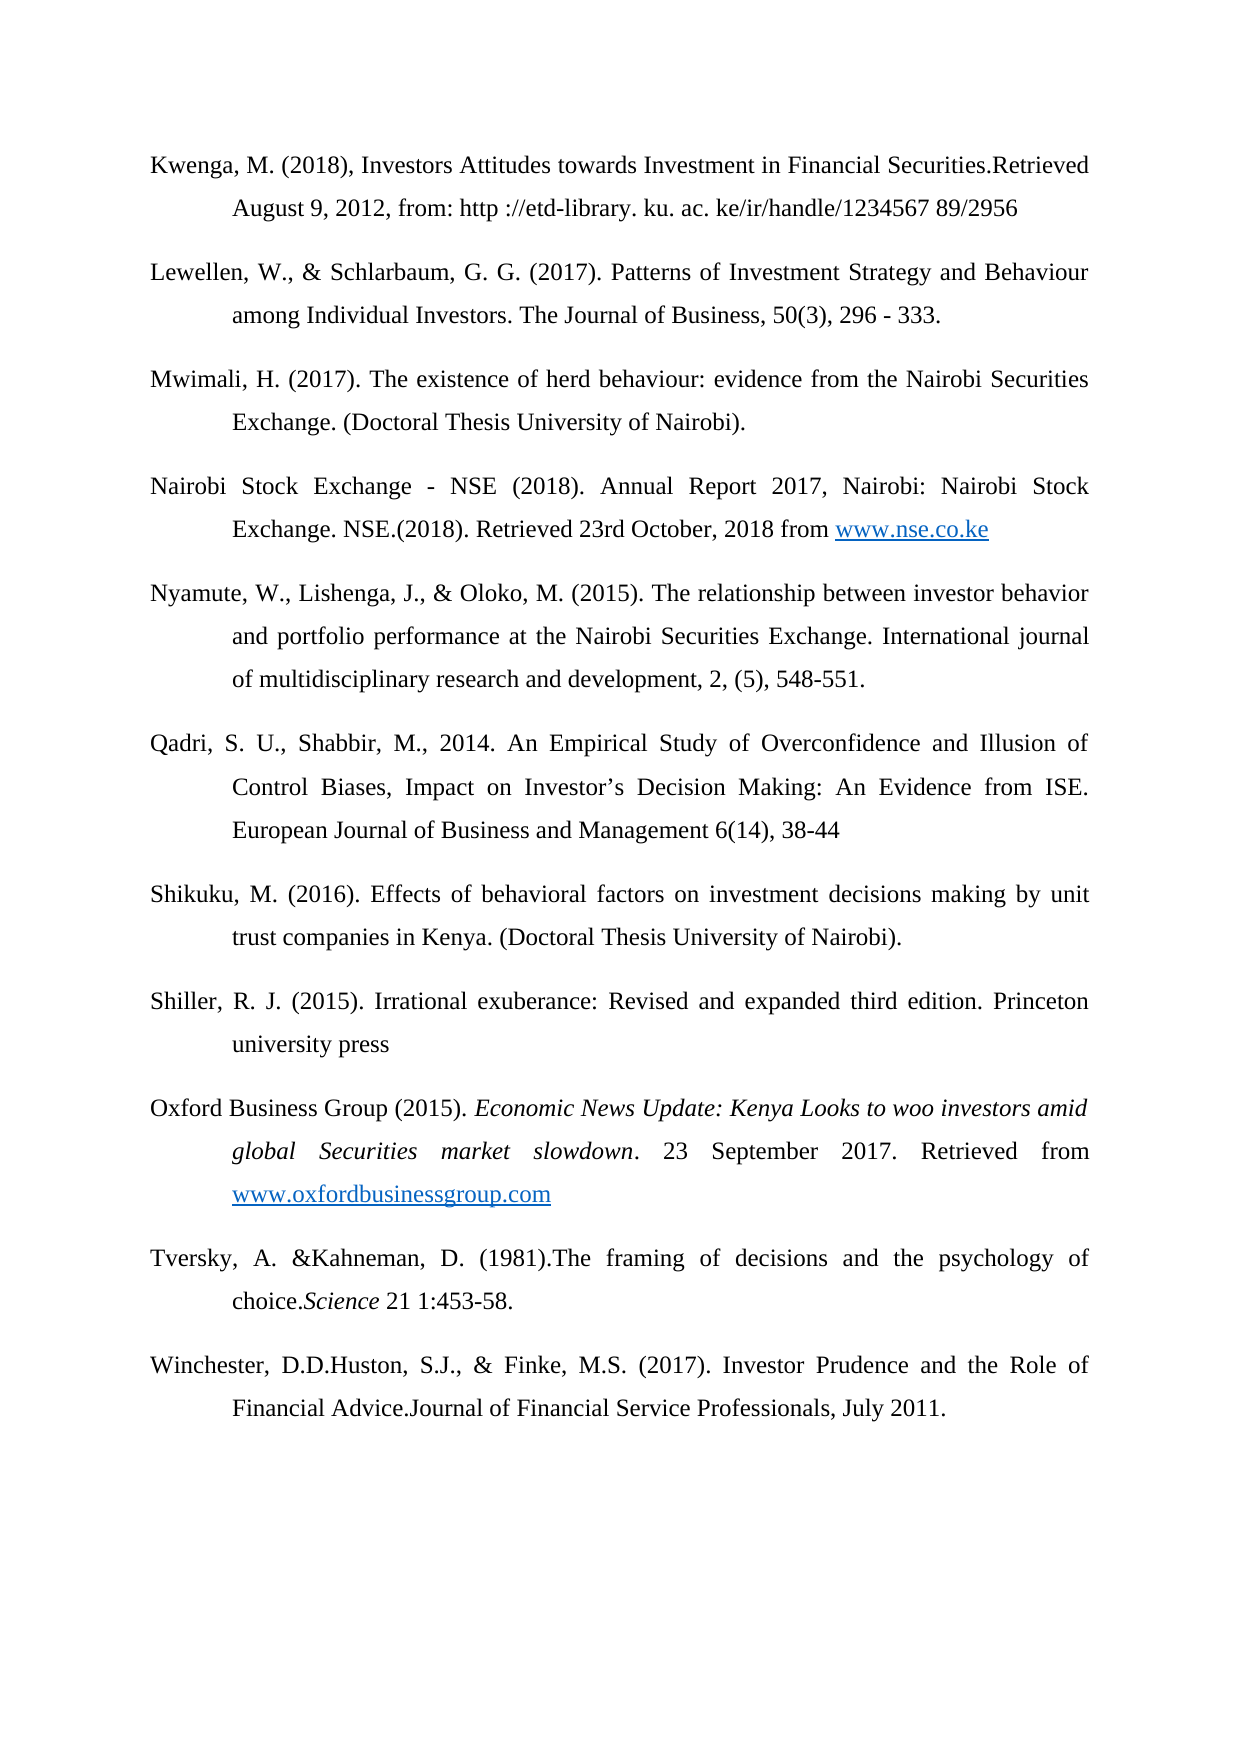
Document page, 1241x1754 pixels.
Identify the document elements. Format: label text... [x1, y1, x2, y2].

text Shikuku, M. (2016). Effects of behavioral factors on investment decisions making by unit trust companies in Kenya. (Doctoral Thesis University of Nairobi). [150, 879, 1090, 951]
text Kwenga, M. (2018), Investors Attitudes towards Investment in Financial Securities.Retrieved August 9, 2012, from: http ://etd-library. ku. ac. ke/ir/handle/1234567 89/2956 [150, 150, 1090, 222]
text Nyamute, W., Lishenga, J., & Oloko, M. (2015). The relationship between investor behavior and portfolio performance at the Nairobi Securities Exchange. International journal of multidisciplinary research and development, 2, (5), 548-551. [150, 578, 1090, 693]
text Qadri, S. U., Shabbir, M., 2014. An Empirical Study of Overconfidence and Illusion of Control Biases, Impact on Investor’s Decision Making: An Evidence from ISE. European Journal of Business and Management 6(14), 38-44 [150, 728, 1090, 843]
text Oxford Business Group (2015). Economic News Update: Kenya Looks to woo investors amid global Securities market slowdown. 23 September 2017. Retrieved from www.oxfordbusinessgroup.com [150, 1093, 1090, 1208]
text Lewellen, W., & Schlarbaum, G. G. (2017). Patterns of Investment Strategy and Behaviour among Individual Investors. The Journal of Business, 50(3), 296 - 333. [150, 257, 1090, 329]
text Shiller, R. J. (2015). Irrational exuberance: Revised and expanded third edition. Princeton university press [150, 986, 1090, 1058]
text Nairobi Stock Exchange - NSE (2018). Annual Report 2017, Nairobi: Nairobi Stock Exchange. NSE.(2018). Retrieved 23rd October, 2018 from www.nse.co.ke [150, 471, 1090, 543]
text Mwimali, H. (2017). The existence of herd behaviour: evidence from the Nairobi Securities Exchange. (Doctoral Thesis University of Nairobi). [150, 364, 1090, 436]
text Tversky, A. &Kahneman, D. (1981).The framing of decisions and the psychology of choice.Science 21 1:453-58. [150, 1243, 1090, 1315]
text Winchester, D.D.Huston, S.J., & Finke, M.S. (2017). Investor Prudence and the Role of Financial Advice.Journal of Financial Service Professionals, July 2011. [150, 1350, 1090, 1422]
